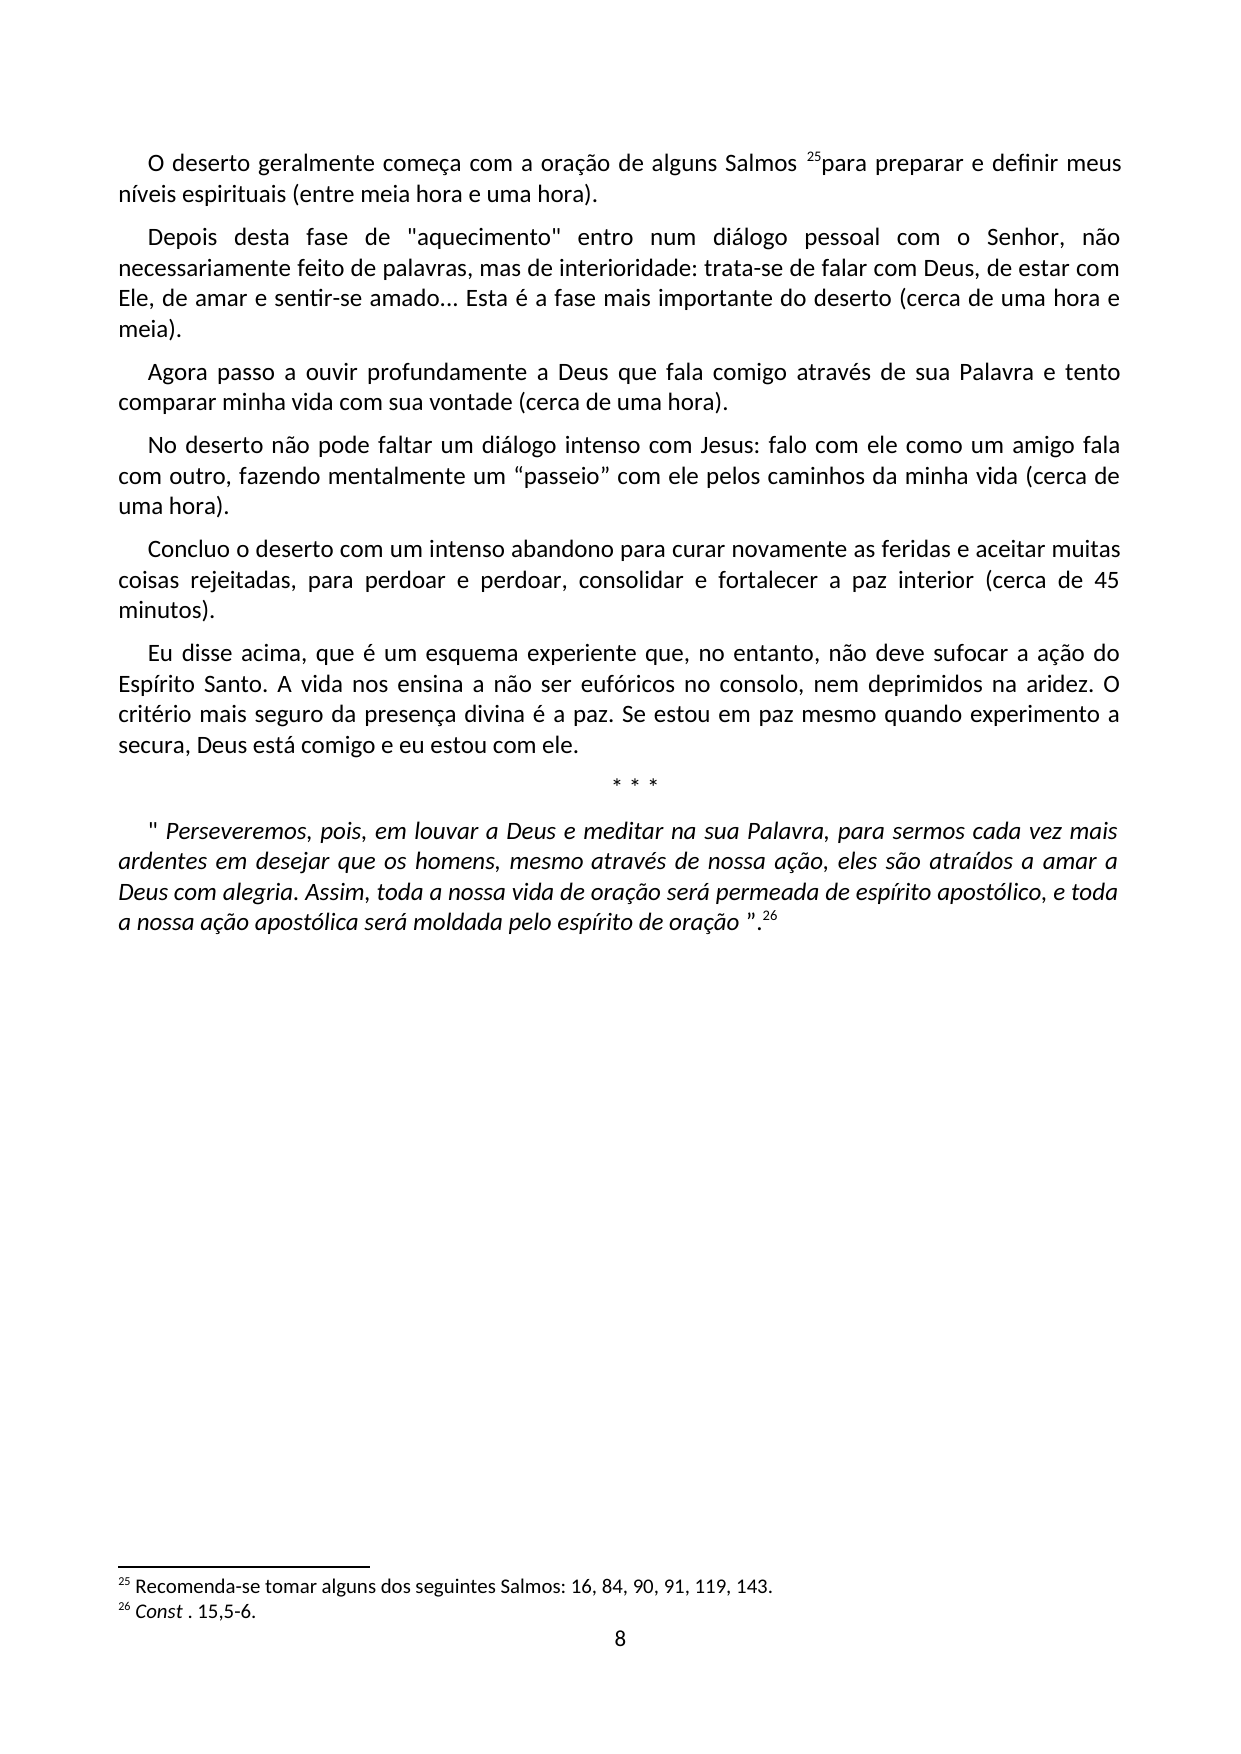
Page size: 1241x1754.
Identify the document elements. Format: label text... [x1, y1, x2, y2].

text * * * [118, 772, 1122, 802]
text Depois desta fase de "aquecimento" entro num diálogo pessoal com o Senhor, não necessariamente feito de palavras, mas de interioridade: trata-se de falar com Deus, de estar com Ele, de amar e sentir-se amado... Esta é a fase mais importante do deserto (cerca de uma hora e meia). [118, 221, 1122, 343]
text No deserto não pode faltar um diálogo intenso com Jesus: falo com ele como um amigo fala com outro, fazendo mentalmente um “passeio” com ele pelos caminhos da minha vida (cerca de uma hora). [118, 429, 1122, 521]
text Concluo o deserto com um intenso abandono para curar novamente as feridas e aceitar muitas coisas rejeitadas, para perdoar e perdoar, consolidar e fortalecer a paz interior (cerca de 45 minutos). [118, 533, 1122, 625]
text " Perseveremos, pois, em louvar a Deus e meditar na sua Palavra, para sermos cada vez mais ardentes em desejar que os homens, mesmo através de nossa ação, eles são atraídos a amar a Deus com alegria. Assim, toda a nossa vida de oração será permeada de espírito apostólico, e toda a nossa ação apostólica será moldada pelo espírito de oração ”. [118, 815, 1122, 937]
text Agora passo a ouvir profundamente a Deus que fala comigo através de sua Palavra e tento comparar minha vida com sua vontade (cerca de uma hora). [118, 356, 1122, 417]
text Eu disse acima, que é um esquema experiente que, no entanto, não deve sufocar a ação do Espírito Santo. A vida nos ensina a não ser eufóricos no consolo, nem deprimidos na aridez. O critério mais seguro da presença divina é a paz. Se estou em paz mesmo quando experimento a secura, Deus está comigo e eu estou com ele. [118, 637, 1122, 759]
text O deserto geralmente começa com a oração de alguns Salmos para preparar e definir meus níveis espirituais (entre meia hora e uma hora). [118, 148, 1122, 209]
